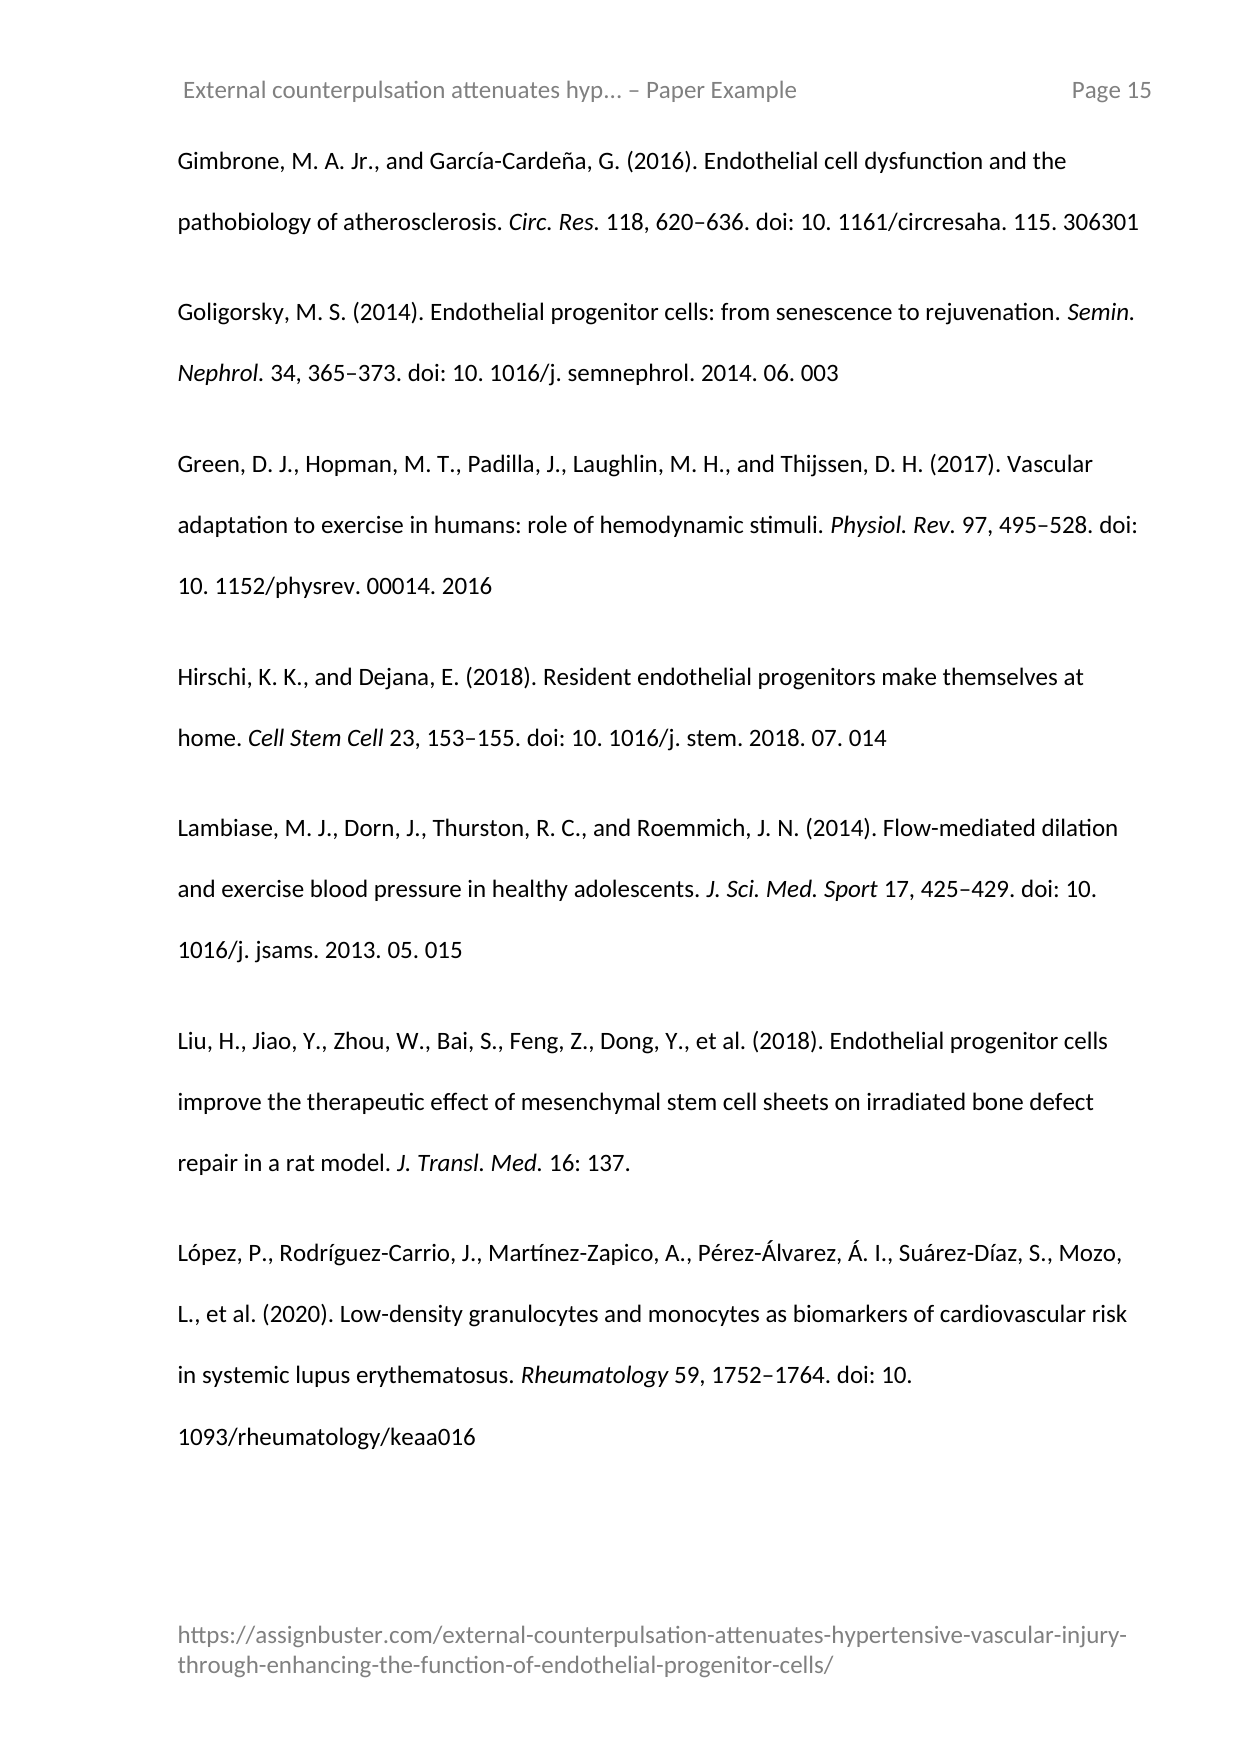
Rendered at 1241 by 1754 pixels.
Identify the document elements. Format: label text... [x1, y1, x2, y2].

text Hirschi, K. K., and Dejana, E. (2018). Resident endothelial progenitors make themselves at home. Cell Stem Cell 23, 153–155. doi: 10. 1016/j. stem. 2018. 07. 014 [177, 661, 1152, 752]
text Lambiase, M. J., Dorn, J., Thurston, R. C., and Roemmich, J. N. (2014). Flow-mediated dilation and exercise blood pressure in healthy adolescents. J. Sci. Med. Sport 17, 425–429. doi: 10. 1016/j. jsams. 2013. 05. 015 [177, 812, 1152, 965]
text Green, D. J., Hopman, M. T., Padilla, J., Laughlin, M. H., and Thijssen, D. H. (2017). Vascular adaptation to exercise in humans: role of hemodynamic stimuli. Physiol. Rev. 97, 495–528. doi: 10. 1152/physrev. 00014. 2016 [177, 448, 1152, 601]
text Liu, H., Jiao, Y., Zhou, W., Bai, S., Feng, Z., Dong, Y., et al. (2018). Endothelial progenitor cells improve the therapeutic effect of mesenchymal stem cell sheets on irradiated bone defect repair in a rat model. J. Transl. Med. 16: 137. [177, 1025, 1152, 1177]
text López, P., Rodríguez-Carrio, J., Martínez-Zapico, A., Pérez-Álvarez, Á. I., Suárez-Díaz, S., Mozo, L., et al. (2020). Low-density granulocytes and monocytes as biomarkers of cardiovascular risk in systemic lupus erythematosus. Rheumatology 59, 1752–1764. doi: 10. 1093/rheumatology/keaa016 [177, 1237, 1152, 1451]
text Gimbrone, M. A. Jr., and García-Cardeña, G. (2016). Endothelial cell dysfunction and the pathobiology of atherosclerosis. Circ. Res. 118, 620–636. doi: 10. 1161/circresaha. 115. 306301 [177, 145, 1152, 237]
text Goligorsky, M. S. (2014). Endothelial progenitor cells: from senescence to rejuvenation. Semin. Nephrol. 34, 365–373. doi: 10. 1016/j. semnephrol. 2014. 06. 003 [177, 297, 1152, 388]
